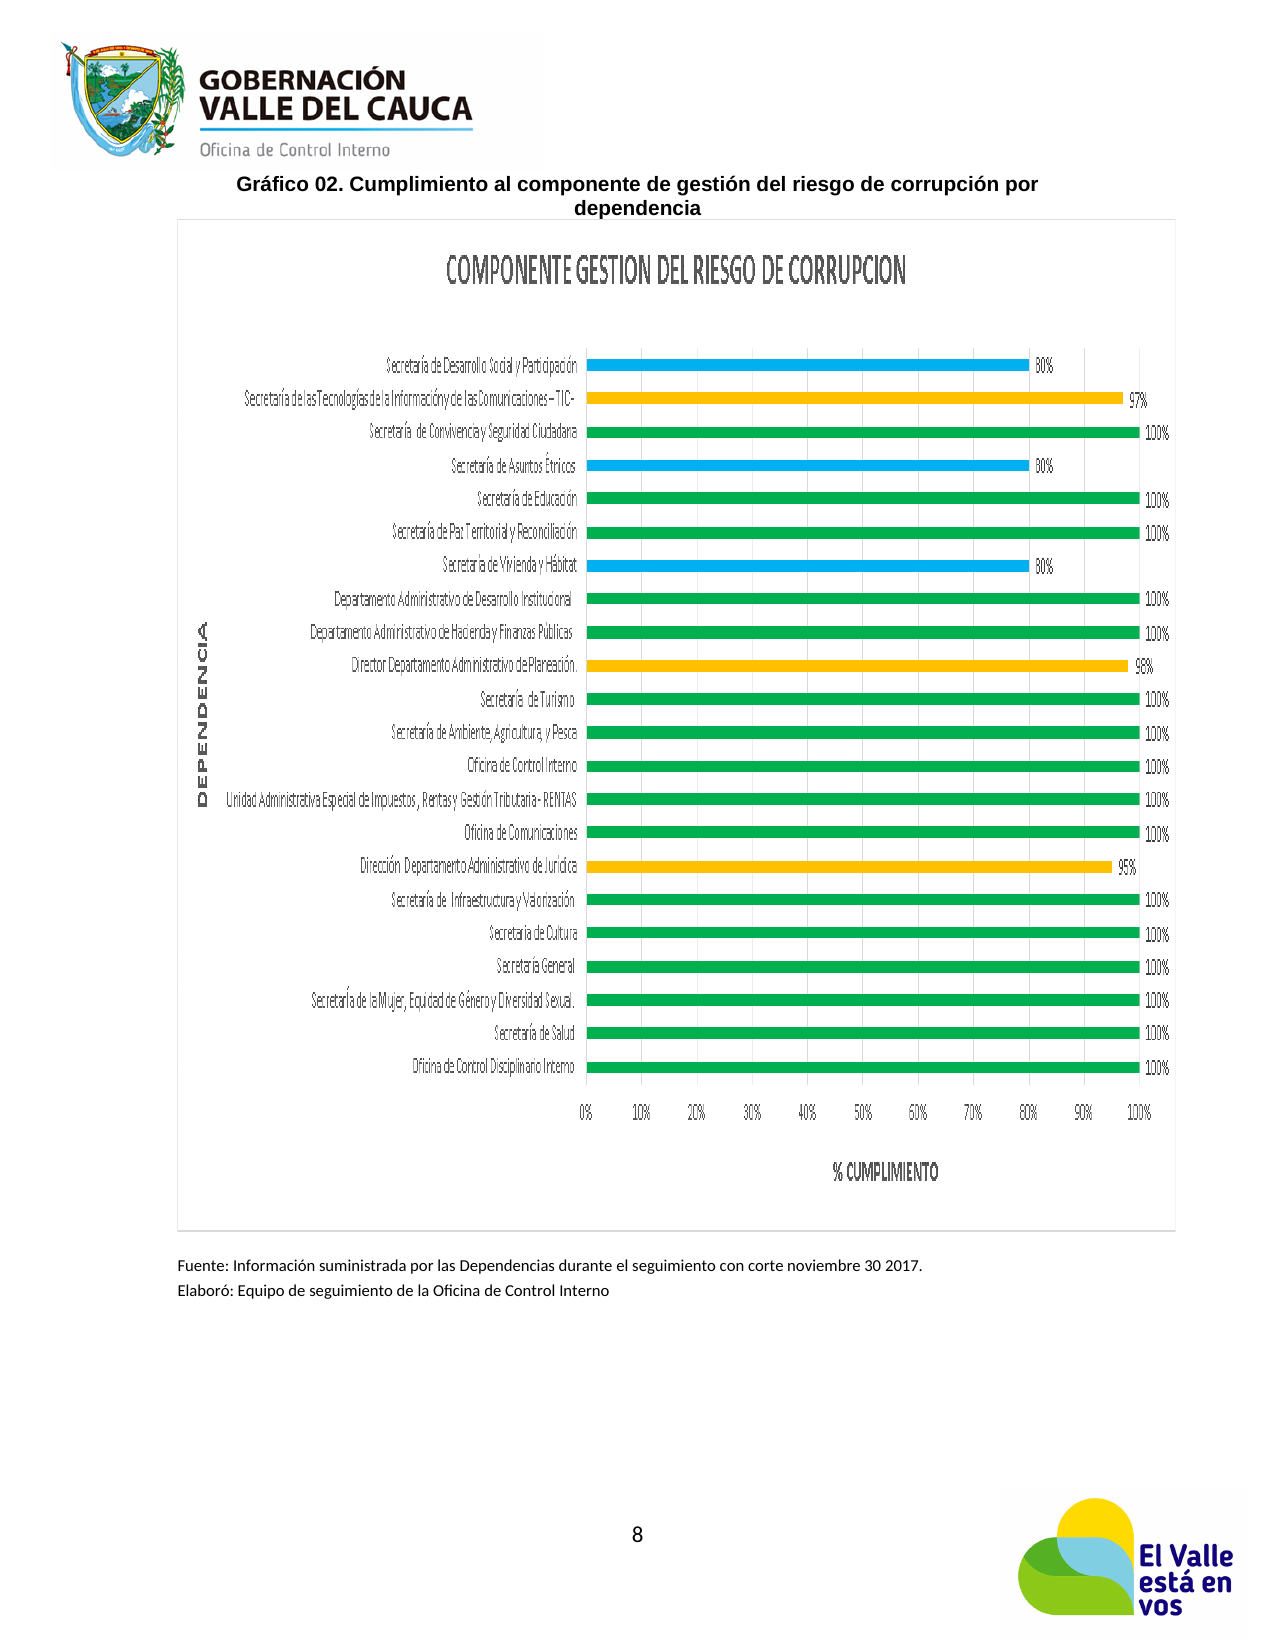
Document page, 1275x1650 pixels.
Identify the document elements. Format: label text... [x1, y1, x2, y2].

picture [177, 219, 1176, 1232]
text Fuente: Información suministrada por las Dependencias durante el seguimiento con corte noviembre 30 2017. [177, 1251, 1098, 1276]
picture [999, 1490, 1249, 1639]
picture [50, 32, 546, 171]
text Elaboró: Equipo de seguimiento de la Oficina de Control Interno [177, 1276, 1098, 1301]
text Gráfico 02. Cumplimiento al componente de gestión del riesgo de corrupción por dependencia [177, 172, 1098, 219]
